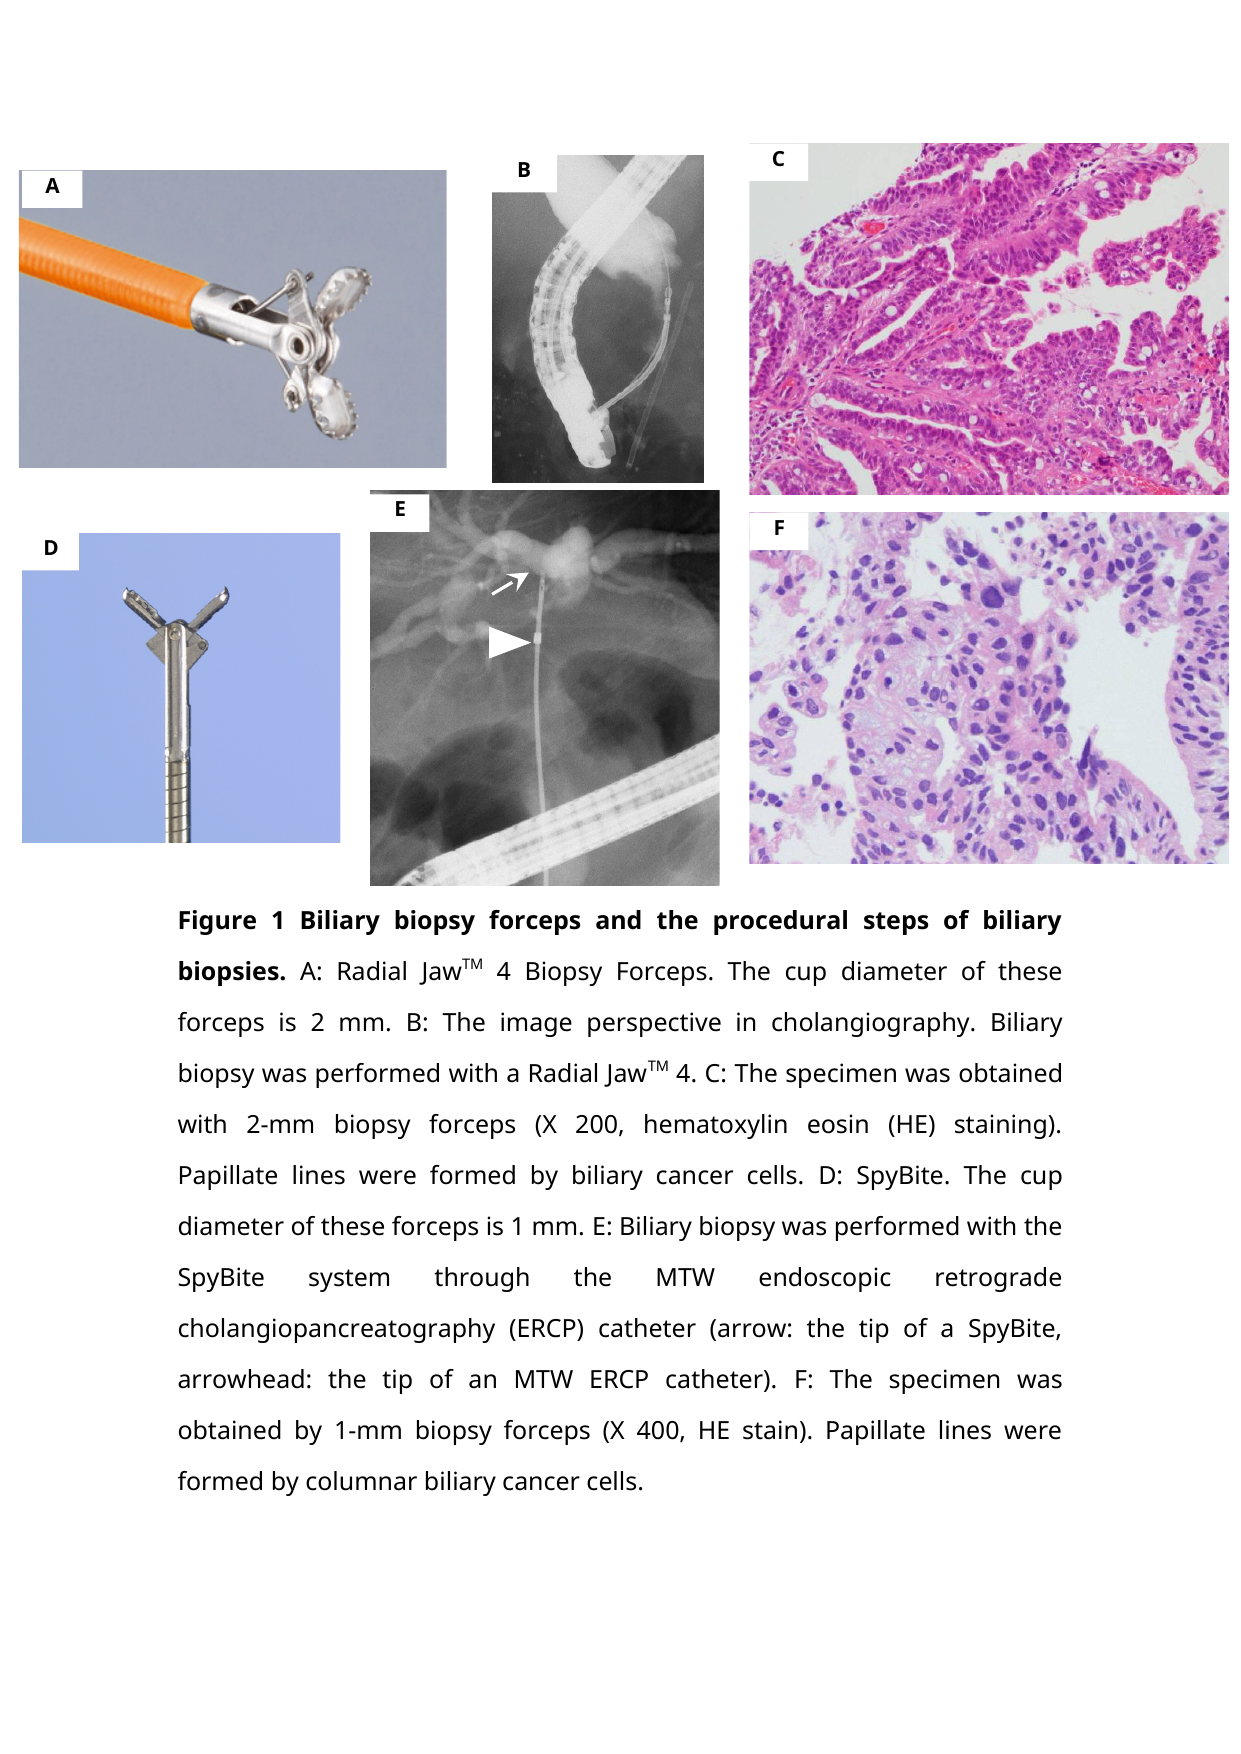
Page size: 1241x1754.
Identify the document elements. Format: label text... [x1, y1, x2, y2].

picture [370, 490, 720, 886]
picture [492, 155, 704, 483]
picture [18, 170, 447, 468]
picture [22, 533, 341, 843]
picture [749, 143, 1230, 495]
text Figure 1 Biliary biopsy forceps and the procedural steps of biliary biopsies. A: Radial JawTM 4 Biopsy Forceps. The cup diameter of these forceps is 2 mm. b: The image perspective in cholangiography. Biliary biopsy was performed with a Radial JawTM 4. C: The specimen was obtained with 2-mm biopsy forceps (X 200, hematoxylin eosin (HE) staining). Papillate lines were formed by biliary cancer cells. D: SpyBite. The cup diameter of these forceps is 1 mm. E: Biliary biopsy was performed with the SpyBite system through the MTW endoscopic retrograde cholangiopancreatography (ERCP) catheter (arrow: the tip of a SpyBite, arrowhead: the tip of an MTW ERCP catheter). F: The specimen was obtained by 1-mm biopsy forceps (X 400, HE stain). Papillate lines were formed by columnar biliary cancer cells. [177, 148, 1063, 1498]
picture [749, 512, 1230, 864]
